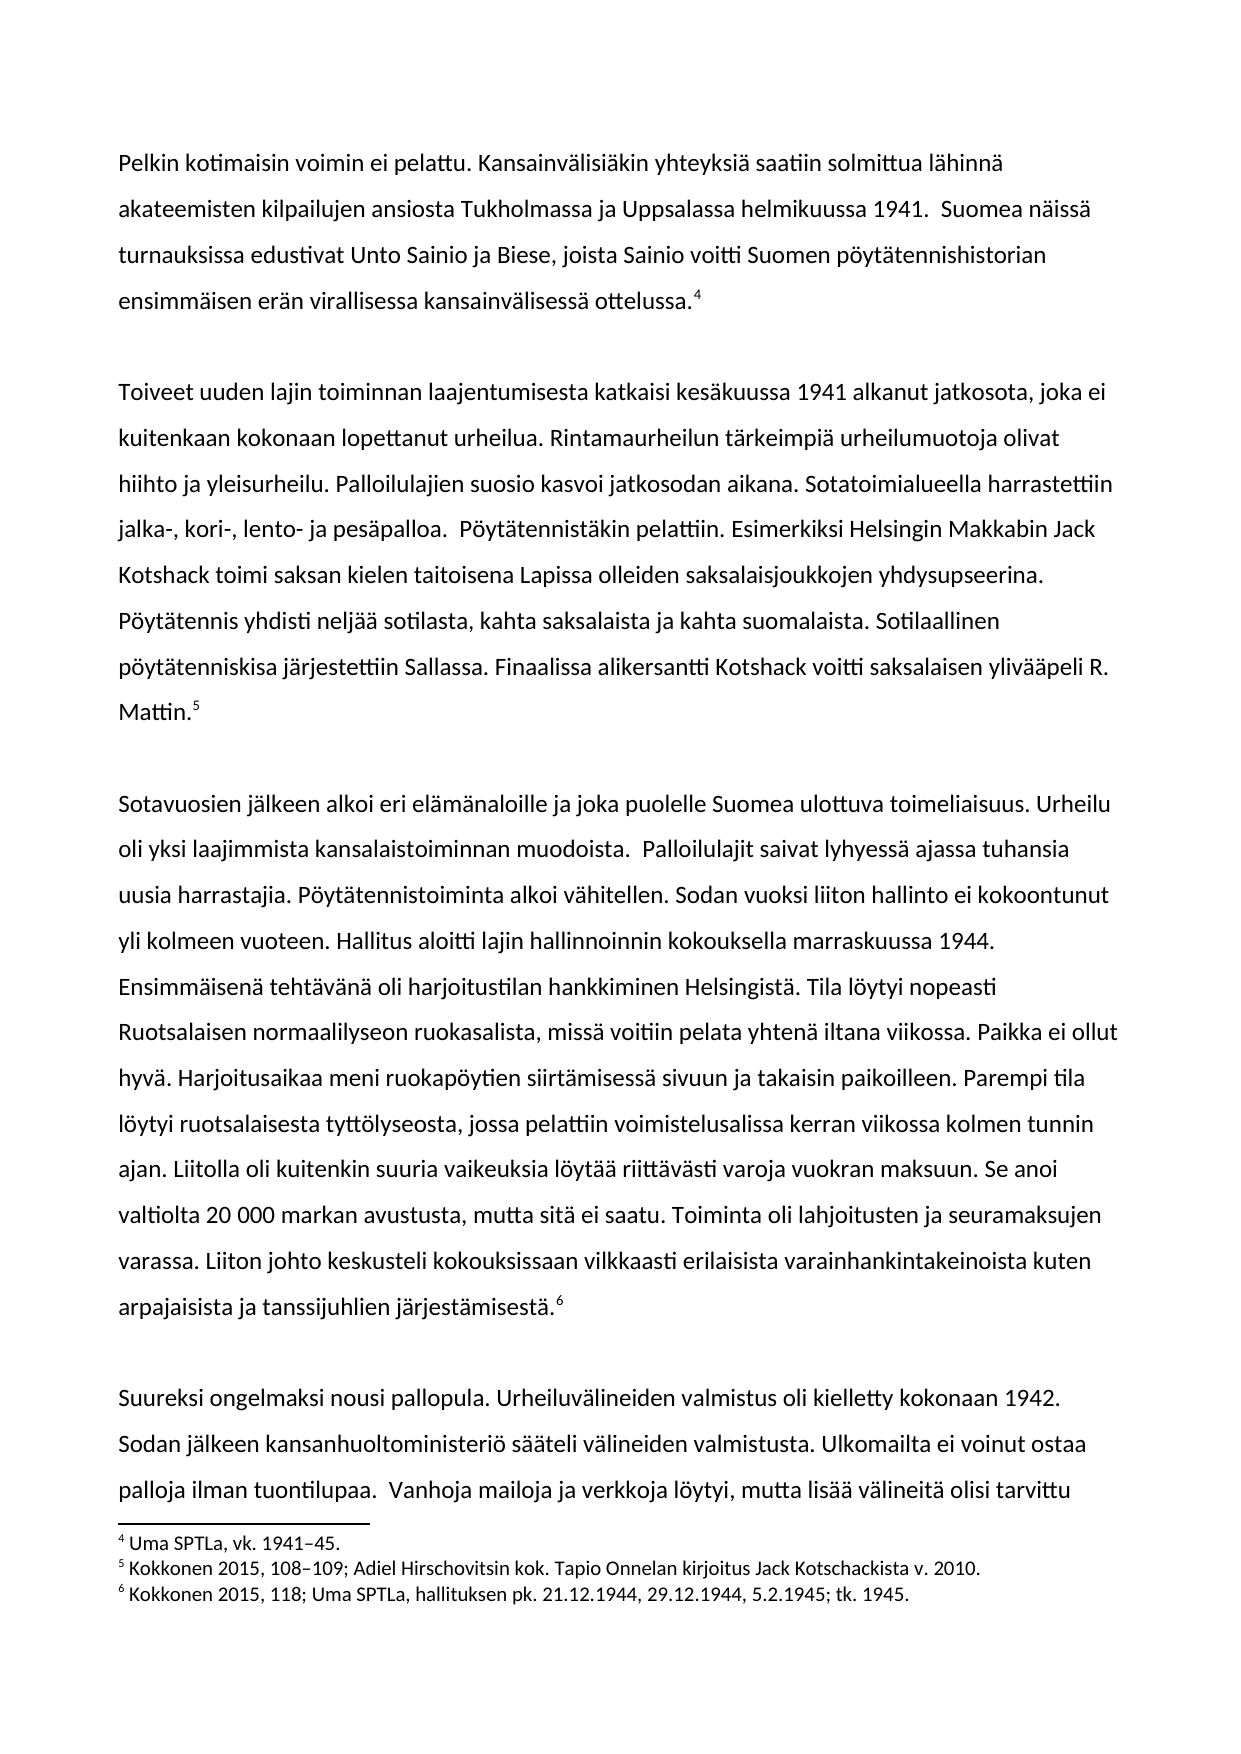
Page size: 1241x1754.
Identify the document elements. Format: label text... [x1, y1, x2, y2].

text Sotavuosien jälkeen alkoi eri elämänaloille ja joka puolelle Suomea ulottuva toimeliaisuus. Urheilu oli yksi laajimmista kansalaistoiminnan muodoista. Palloilulajit saivat lyhyessä ajassa tuhansia uusia harrastajia. Pöytätennistoiminta alkoi vähitellen. Sodan vuoksi liiton hallinto ei kokoontunut yli kolmeen vuoteen. Hallitus aloitti lajin hallinnoinnin kokouksella marraskuussa 1944. Ensimmäisenä tehtävänä oli harjoitustilan hankkiminen Helsingistä. Tila löytyi nopeasti Ruotsalaisen normaalilyseon ruokasalista, missä voitiin pelata yhtenä iltana viikossa. Paikka ei ollut hyvä. Harjoitusaikaa meni ruokapöytien siirtämisessä sivuun ja takaisin paikoilleen. Parempi tila löytyi ruotsalaisesta tyttölyseosta, jossa pelattiin voimistelusalissa kerran viikossa kolmen tunnin ajan. Liitolla oli kuitenkin suuria vaikeuksia löytää riittävästi varoja vuokran maksuun. Se anoi valtiolta 20 000 markan avustusta, mutta sitä ei saatu. Toiminta oli lahjoitusten ja seuramaksujen varassa. Liiton johto keskusteli kokouksissaan vilkkaasti erilaisista varainhankintakeinoista kuten arpajaisista ja tanssijuhlien järjestämisestä. [118, 788, 1122, 1321]
text Pelkin kotimaisin voimin ei pelattu. Kansainvälisiäkin yhteyksiä saatiin solmittua lähinnä akateemisten kilpailujen ansiosta Tukholmassa ja Uppsalassa helmikuussa 1941. Suomea näissä turnauksissa edustivat Unto Sainio ja Biese, joista Sainio voitti Suomen pöytätennishistorian ensimmäisen erän virallisessa kansainvälisessä ottelussa. [118, 148, 1122, 315]
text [118, 1382, 1122, 1504]
text Toiveet uuden lajin toiminnan laajentumisesta katkaisi kesäkuussa 1941 alkanut jatkosota, joka ei kuitenkaan kokonaan lopettanut urheilua. Rintamaurheilun tärkeimpiä urheilumuotoja olivat hiihto ja yleisurheilu. Palloilulajien suosio kasvoi jatkosodan aikana. Sotatoimialueella harrastettiin jalka-, kori-, lento- ja pesäpalloa. Pöytätennistäkin pelattiin. Esimerkiksi Helsingin Makkabin Jack Kotshack toimi saksan kielen taitoisena Lapissa olleiden saksalaisjoukkojen yhdysupseerina. Pöytätennis yhdisti neljää sotilasta, kahta saksalaista ja kahta suomalaista. Sotilaallinen pöytätenniskisa järjestettiin Sallassa. Finaalissa alikersantti Kotshack voitti saksalaisen ylivääpeli R. Mattin. [118, 376, 1122, 727]
